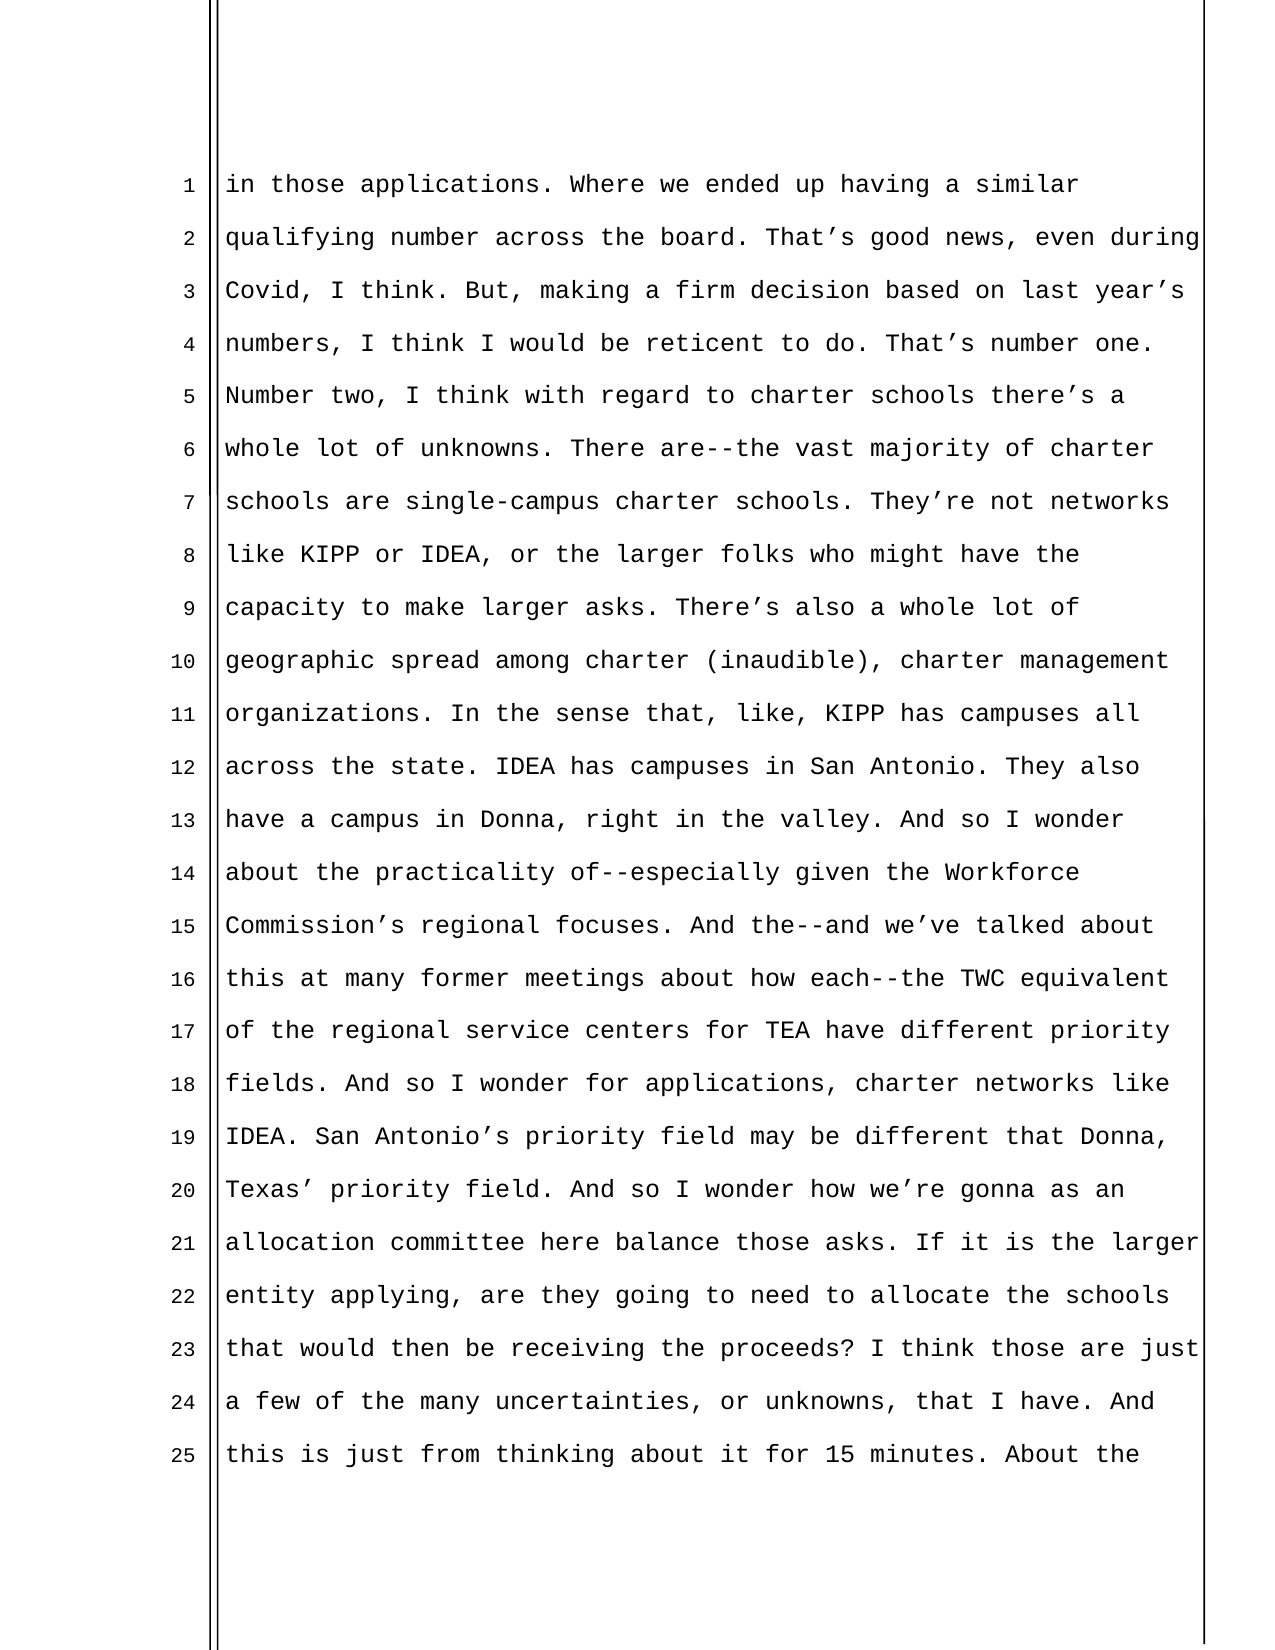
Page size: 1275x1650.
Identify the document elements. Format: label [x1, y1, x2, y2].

text [225, 150, 1200, 1473]
